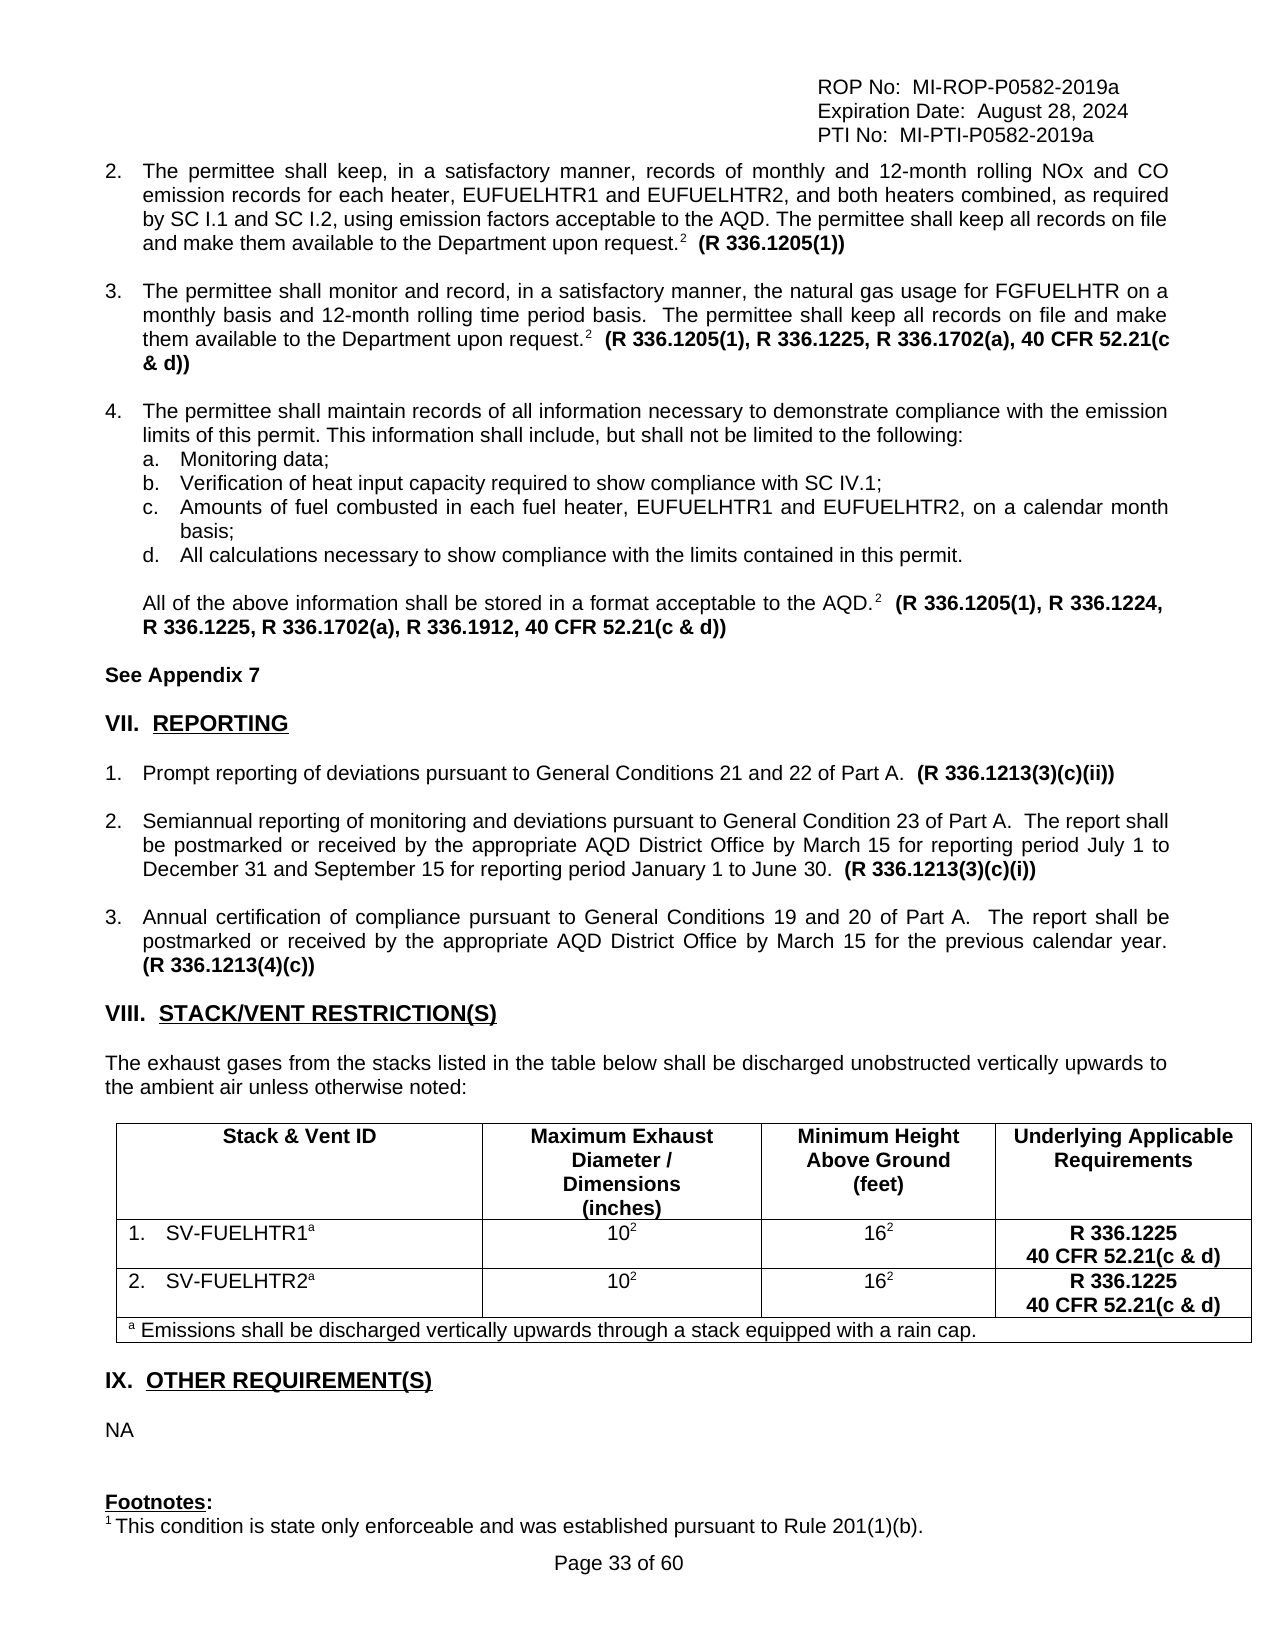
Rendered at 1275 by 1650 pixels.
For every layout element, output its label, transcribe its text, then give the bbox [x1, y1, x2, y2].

table_cell 162 [762, 1269, 995, 1317]
list a. Monitoring data; [142, 447, 1170, 471]
text The exhaust gases from the stacks listed in the table below shall be discharged unobstructed vertically upwards to the ambient air unless otherwise noted: [105, 1051, 1170, 1098]
list b. Verification of heat input capacity required to show compliance with SC IV.1; [142, 471, 1170, 495]
list The permittee shall monitor and record, in a satisfactory manner, the natural gas usage for FGFUELHTR on a monthly basis and 12-month rolling time period basis. The permittee shall keep all records on file and make them available to the Department upon request.2 (R 336.1205(1), R 336.1225, R 336.1702(a), 40 CFR 52.21(c & d)) [105, 279, 1170, 375]
list All of the above information shall be stored in a format acceptable to the AQD.2 (R 336.1205(1), R 336.1224, R 336.1225, R 336.1702(a), R 336.1912, 40 CFR 52.21(c & d)) [142, 591, 1170, 638]
table_header Minimum Height Above Ground (feet) [762, 1124, 995, 1219]
list c. Amounts of fuel combusted in each fuel heater, EUFUELHTR1 and EUFUELHTR2, on a calendar month basis; [142, 495, 1170, 543]
table_cell 102 [483, 1269, 761, 1317]
text 1 This condition is state only enforceable and was established pursuant to Rule 201(1)(b). [105, 1513, 1170, 1537]
table_header Maximum Exhaust Diameter / Dimensions (inches) [483, 1124, 761, 1219]
table_cell SV-FUELHTR2a [117, 1269, 482, 1317]
text Footnotes: [105, 1489, 1170, 1513]
list The permittee shall maintain records of all information necessary to demonstrate compliance with the emission limits of this permit. This information shall include, but shall not be limited to the following: [105, 399, 1170, 447]
table_header Stack & Vent ID [117, 1124, 482, 1219]
table_cell 162 [762, 1220, 995, 1268]
table_cell R 336.1225 40 CFR 52.21(c & d) [996, 1220, 1251, 1268]
text VIII. STACK/VENT RESTRICTION(S) [105, 1000, 1170, 1027]
text IX. OTHER REQUIREMENT(S) [105, 1367, 1170, 1394]
text 2. Semiannual reporting of monitoring and deviations pursuant to General Condition 23 of Part A. The report shall be postmarked or received by the appropriate AQD District Office by March 15 for reporting period July 1 to December 31 and September 15 for reporting period January 1 to June 30. (R 336.1213(3)(c)(i)) [105, 809, 1170, 881]
text NA [105, 1418, 1170, 1442]
table_header Underlying Applicable Requirements [996, 1124, 1251, 1219]
table_cell 102 [483, 1220, 761, 1268]
table_cell a Emissions shall be discharged vertically upwards through a stack equipped with a rain cap. [117, 1318, 1251, 1342]
text VII. REPORTING [105, 710, 1170, 737]
table_cell R 336.1225 40 CFR 52.21(c & d) [996, 1269, 1251, 1317]
list The permittee shall keep, in a satisfactory manner, records of monthly and 12-month rolling NOx and CO emission records for each heater, EUFUELHTR1 and EUFUELHTR2, and both heaters combined, as required by SC I.1 and SC I.2, using emission factors acceptable to the AQD. The permittee shall keep all records on file and make them available to the Department upon request.2 (R 336.1205(1)) [105, 159, 1170, 255]
table_cell SV-FUELHTR1a [117, 1220, 482, 1268]
text 3. Annual certification of compliance pursuant to General Conditions 19 and 20 of Part A. The report shall be postmarked or received by the appropriate AQD District Office by March 15 for the previous calendar year. (R 336.1213(4)(c)) [105, 904, 1170, 976]
text See Appendix 7 [105, 662, 1170, 686]
list d. All calculations necessary to show compliance with the limits contained in this permit. [142, 543, 1170, 567]
text 1. Prompt reporting of deviations pursuant to General Conditions 21 and 22 of Part A. (R 336.1213(3)(c)(ii)) [105, 761, 1170, 785]
